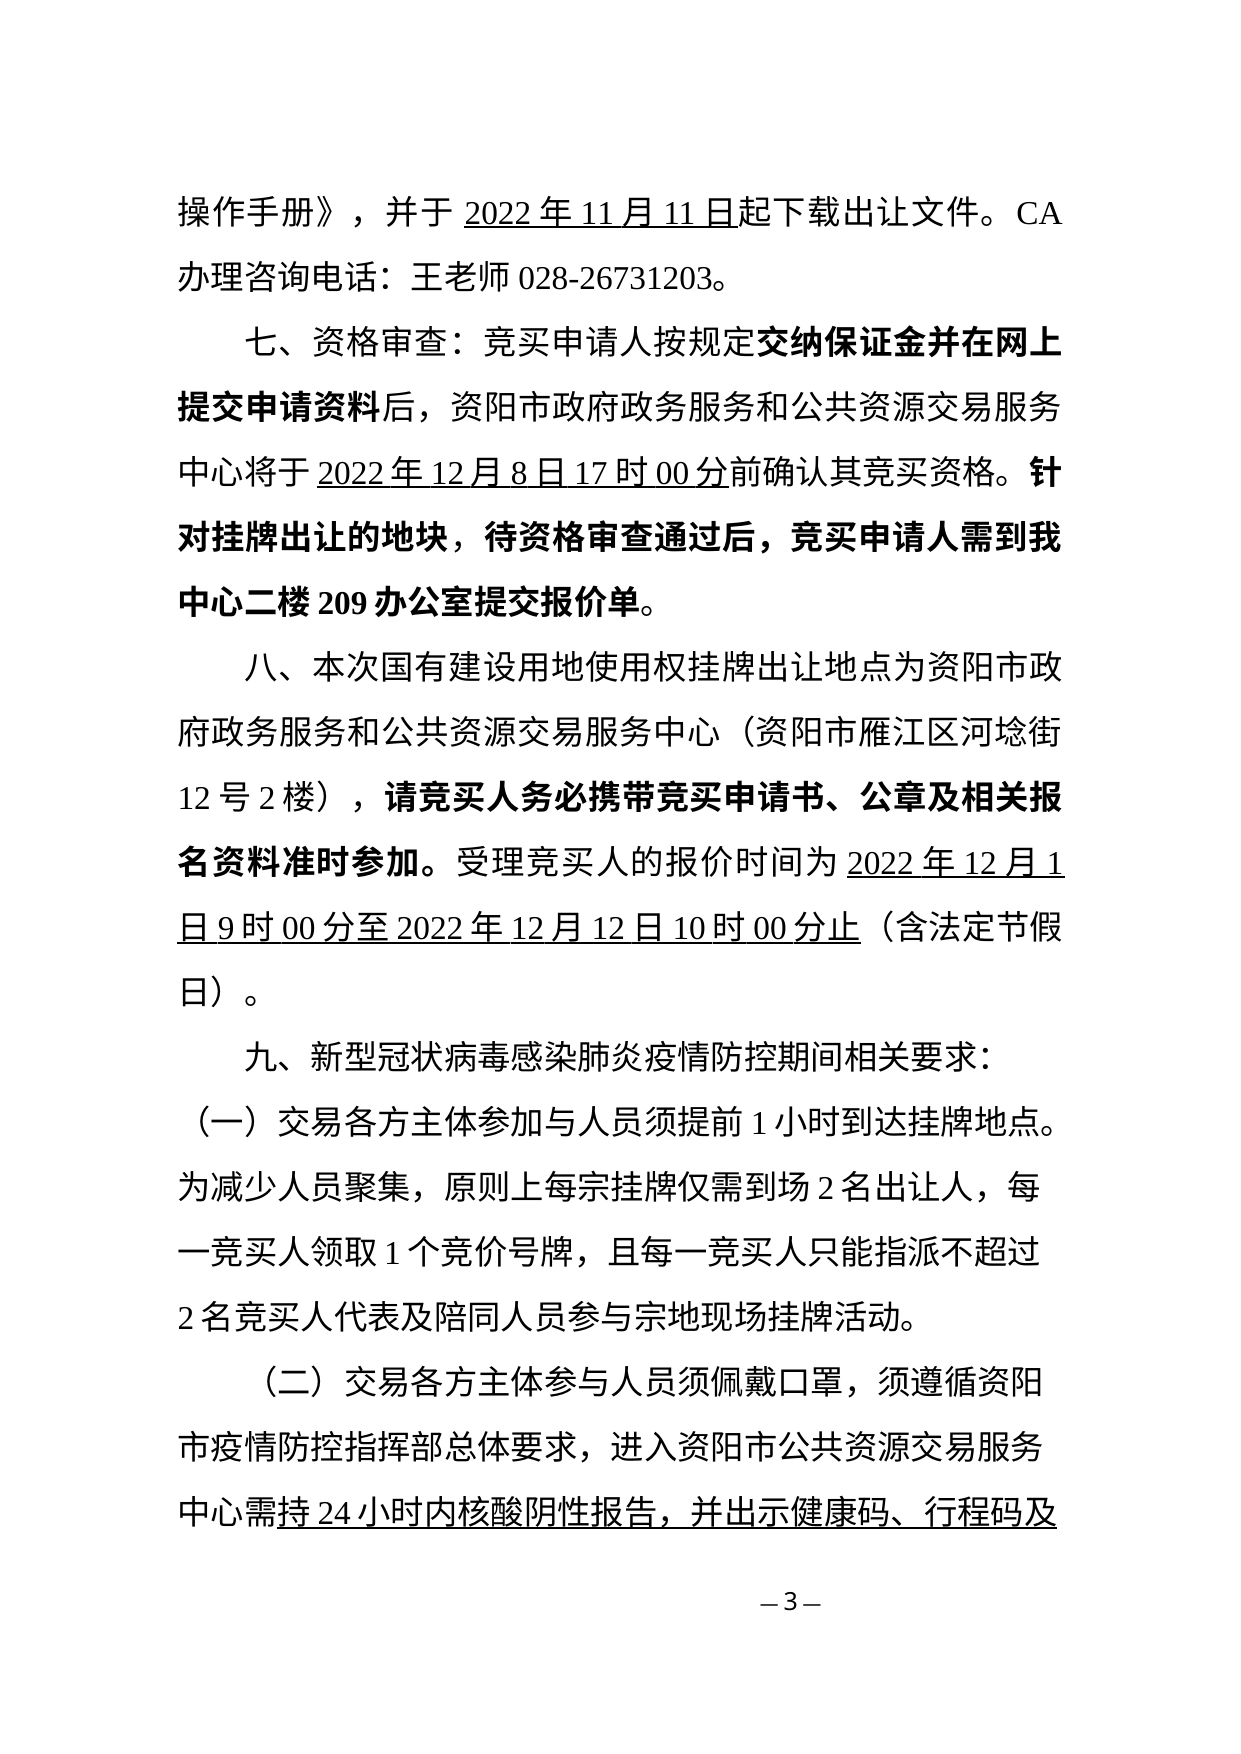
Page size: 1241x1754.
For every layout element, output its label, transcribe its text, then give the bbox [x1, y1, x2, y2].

text 八、本次国有建设用地使用权挂牌出让地点为资阳市政府政务服务和公共资源交易服务中心（资阳市雁江区河埝街12号2楼），请竞买人务必携带竞买申请书、公章及相关报名资料准时参加。受理竞买人的报价时间为2022年12月1日9时00分至2022年12月12日10时00分止（含法定节假日）。 [177, 632, 1063, 1022]
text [177, 1347, 1063, 1542]
text 七、资格审查：竞买申请人按规定交纳保证金并在网上提交申请资料后，资阳市政府政务服务和公共资源交易服务中心将于2022年12月8日17 时00分前确认其竞买资格。针对挂牌出让的地块，待资格审查通过后，竞买申请人需到我中心二楼209办公室提交报价单。 [177, 307, 1063, 632]
text （一）交易各方主体参加与人员须提前1小时到达挂牌地点。为减少人员聚集，原则上每宗挂牌仅需到场2名出让人，每一竞买人领取1个竞价号牌，且每一竞买人只能指派不超过2名竞买人代表及陪同人员参与宗地现场挂牌活动。 [177, 1087, 1063, 1347]
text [177, 177, 1063, 307]
text 九、新型冠状病毒感染肺炎疫情防控期间相关要求： [177, 1022, 1063, 1087]
